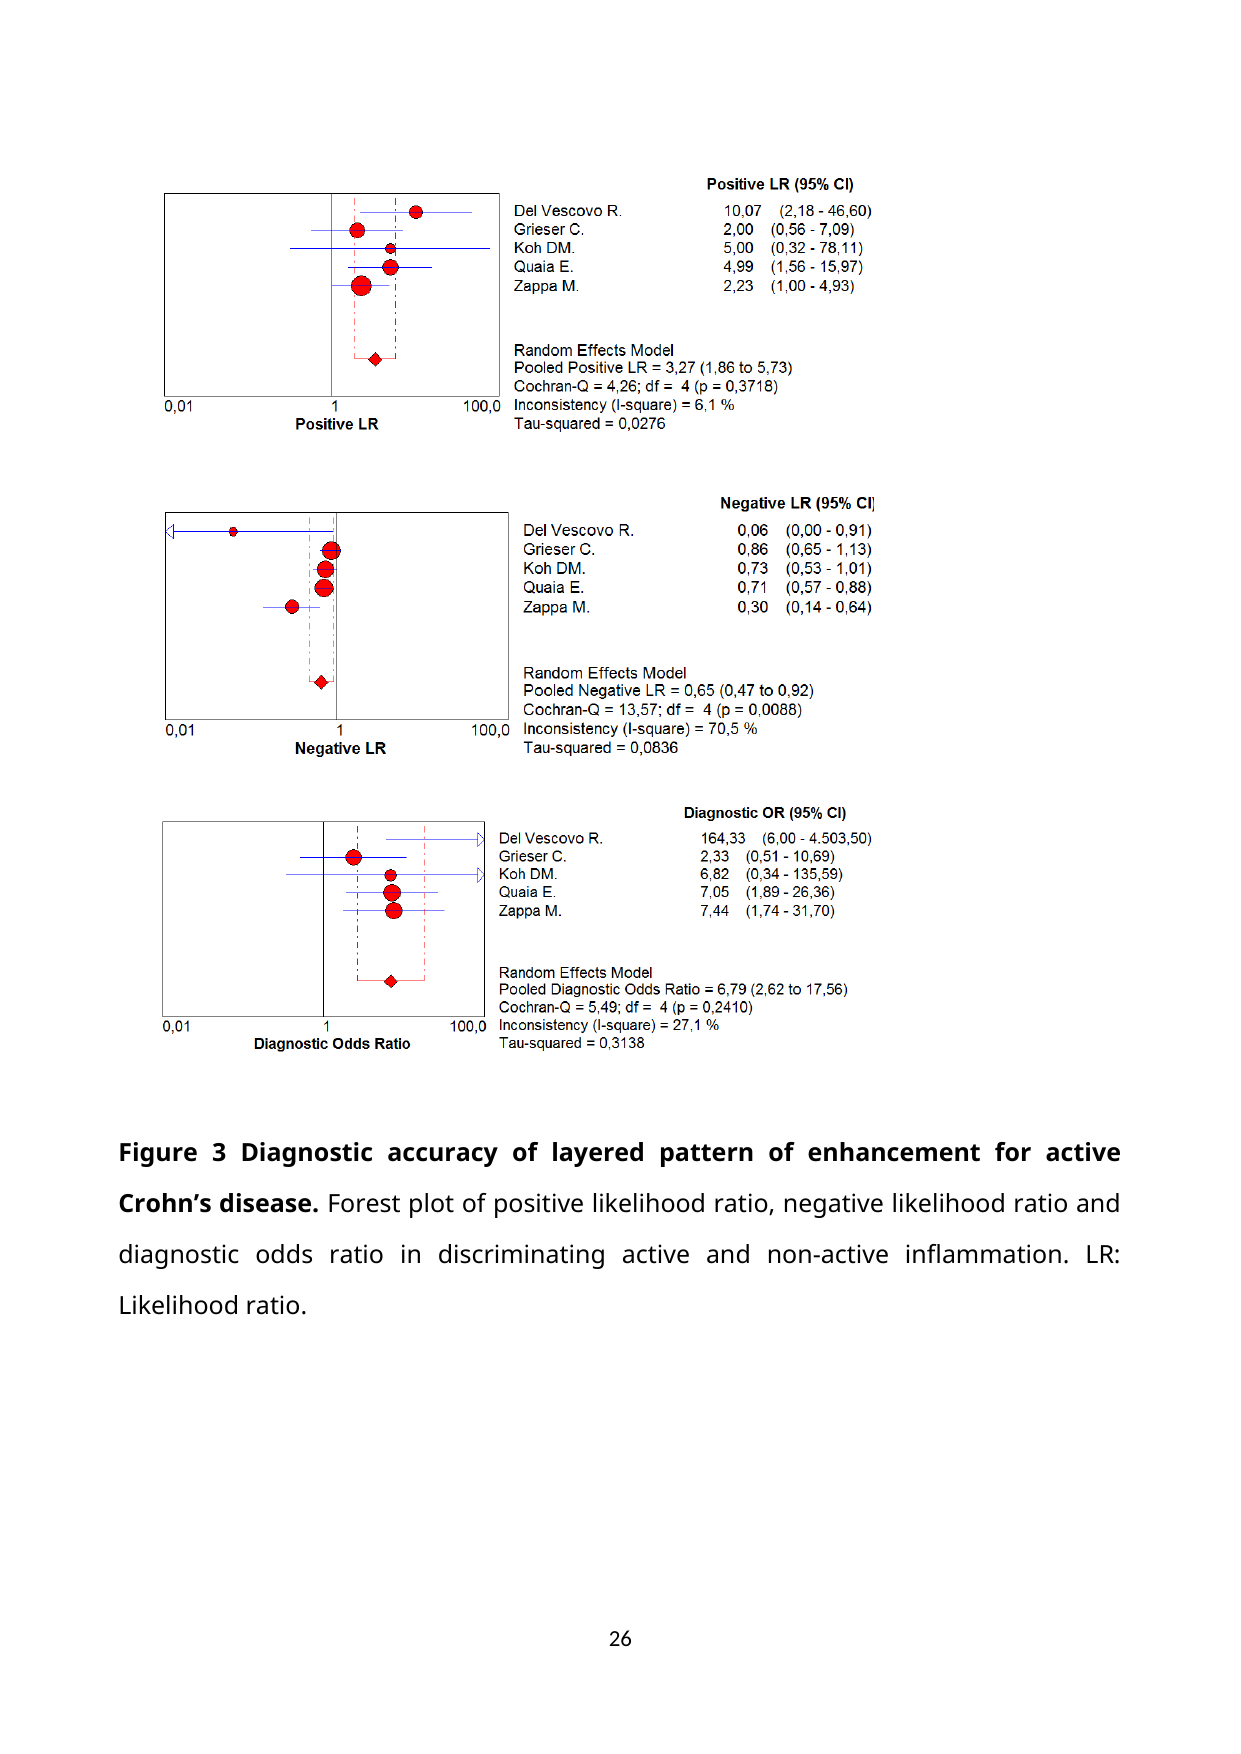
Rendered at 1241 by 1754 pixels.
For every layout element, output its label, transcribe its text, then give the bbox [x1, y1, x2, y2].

picture [118, 147, 874, 1121]
text Figure 3 Diagnostic accuracy of layered pattern of enhancement for active Crohn’s disease. Forest plot of positive likelihood ratio, negative likelihood ratio and diagnostic odds ratio in discriminating active and non-active inflammation. LR: Likelihood ratio. [118, 1134, 1122, 1322]
